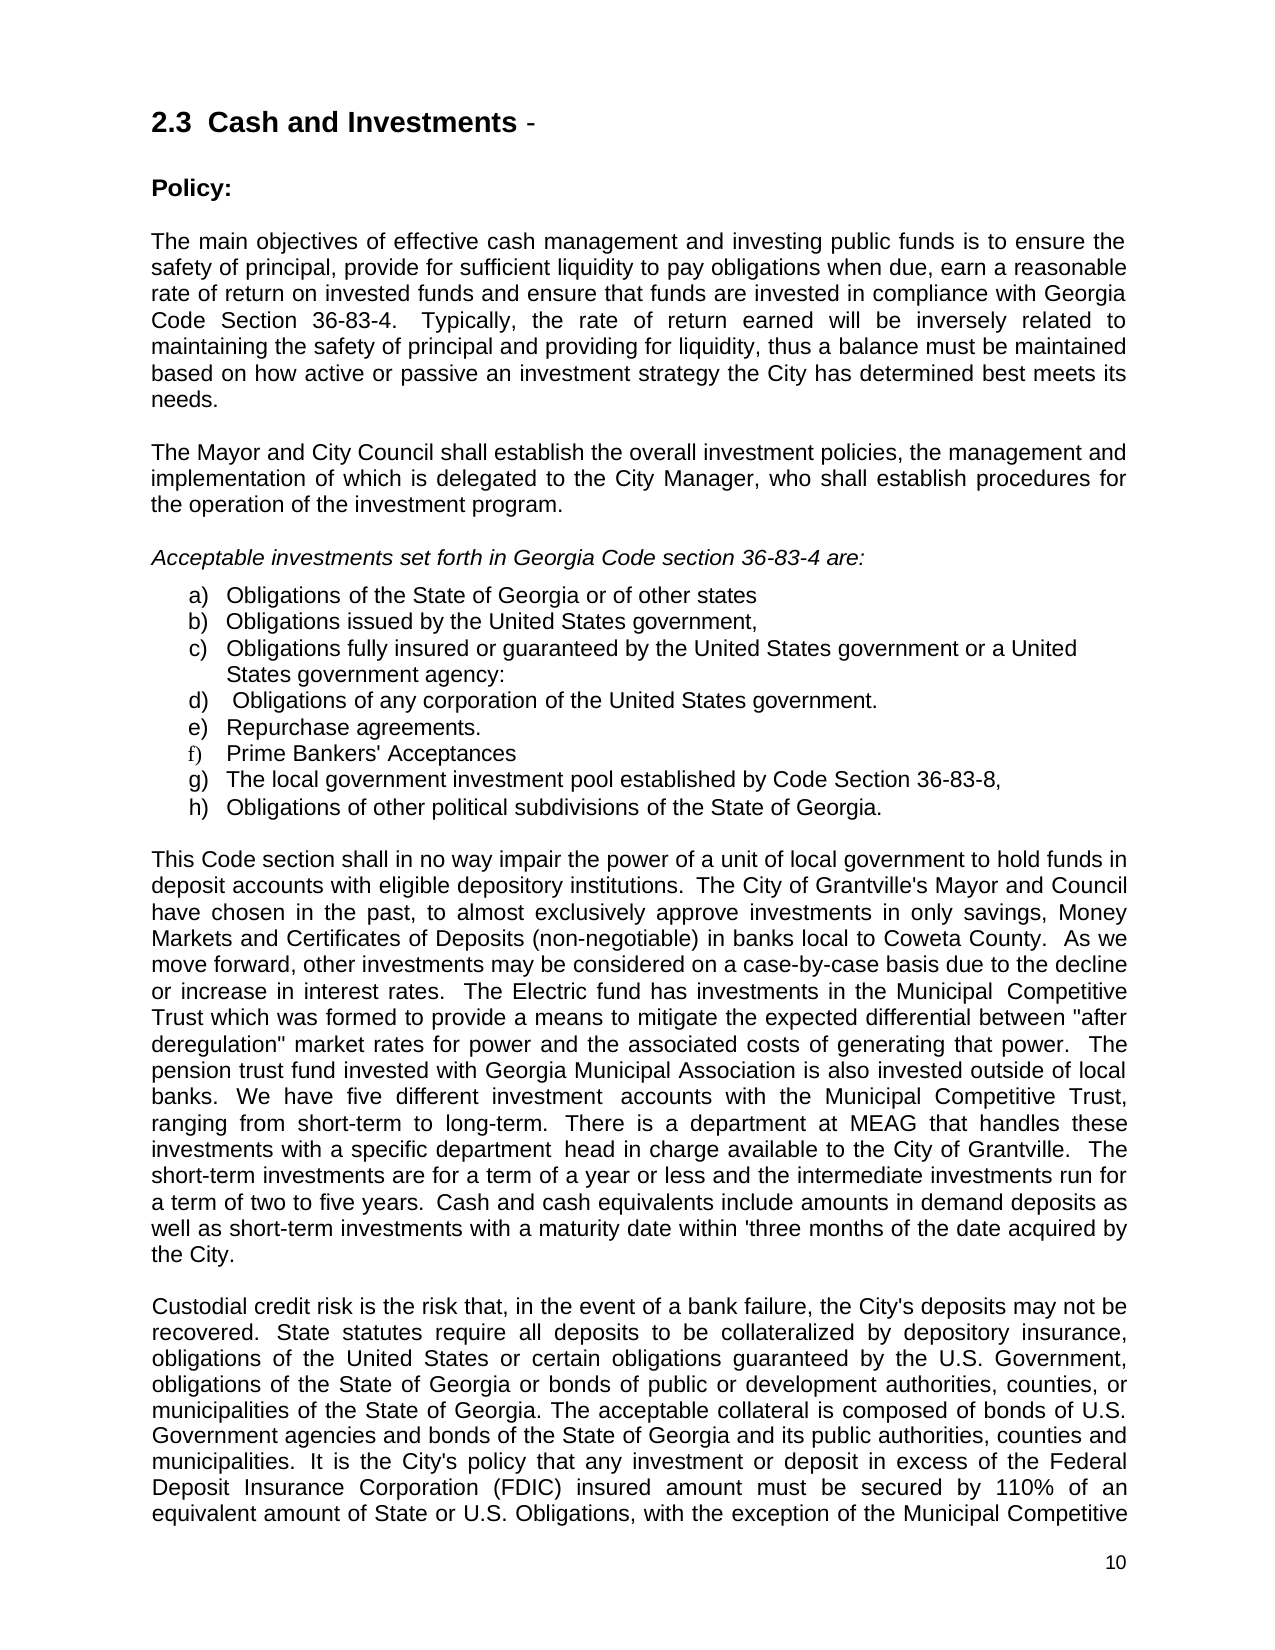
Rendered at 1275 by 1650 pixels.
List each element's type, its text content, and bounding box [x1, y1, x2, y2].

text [152, 1294, 1128, 1526]
text The Mayor and City Council shall establish the overall investment policies, the management and implementation of which is delegated to the City Manager, who shall establish procedures for the operation of the investment program. [151, 439, 1127, 518]
subtitle Policy: [151, 173, 1142, 201]
text Acceptable investments set forth in Georgia Code section 36-83-4 are: [151, 544, 1142, 569]
list Obligations of other political subdivisions of the State of Georgia. [188, 793, 1142, 820]
list Repurchase agreements. [188, 714, 1142, 741]
list The local government investment pool established by Code Section 36-83-8, [188, 767, 1142, 793]
text The main objectives of effective cash management and investing public funds is to ensure the safety of principal, provide for sufficient liquidity to pay obligations when due, earn a reasonable rate of return on invested funds and ensure that funds are invested in compliance with Georgia Code Section 36-83-4. Typically, the rate of return earned will be inversely related to maintaining the safety of principal and providing for liquidity, thus a balance must be maintained based on how active or passive an investment strategy the City has determined best meets its needs. [151, 228, 1127, 412]
list Obligations of any corporation of the United States government. [188, 687, 1142, 713]
list Obligations issued by the United States government, [188, 608, 1142, 635]
list Prime Bankers' Acceptances [187, 741, 1142, 767]
text This Code section shall in no way impair the power of a unit of local government to hold funds in deposit accounts with eligible depository institutions. The City of Grantville's Mayor and Council have chosen in the past, to almost exclusively approve investments in only savings, Money Markets and Certificates of Deposits (non-negotiable) in banks local to Coweta County. As we move forward, other investments may be considered on a case-by-case basis due to the decline or increase in interest rates. The Electric fund has investments in the Municipal Competitive Trust which was formed to provide a means to mitigate the expected differential between "after deregulation" market rates for power and the associated costs of generating that power. The pension trust fund invested with Georgia Municipal Association is also invested outside of local banks. We have five different investment accounts with the Municipal Competitive Trust, ranging from short-term to long-term. There is a department at MEAG that handles these investments with a specific department head in charge available to the City of Grantville. The short-term investments are for a term of a year or less and the intermediate investments run for a term of two to five years. Cash and cash equivalents include amounts in demand deposits as well as short-term investments with a maturity date within 'three months of the date acquired by the City. [151, 846, 1128, 1268]
list Obligations of the State of Georgia or of other states [188, 582, 1142, 608]
list Obligations fully insured or guaranteed by the United States government or a United States government agency: [188, 635, 1078, 687]
subtitle Cash and Investments - [151, 105, 1142, 139]
